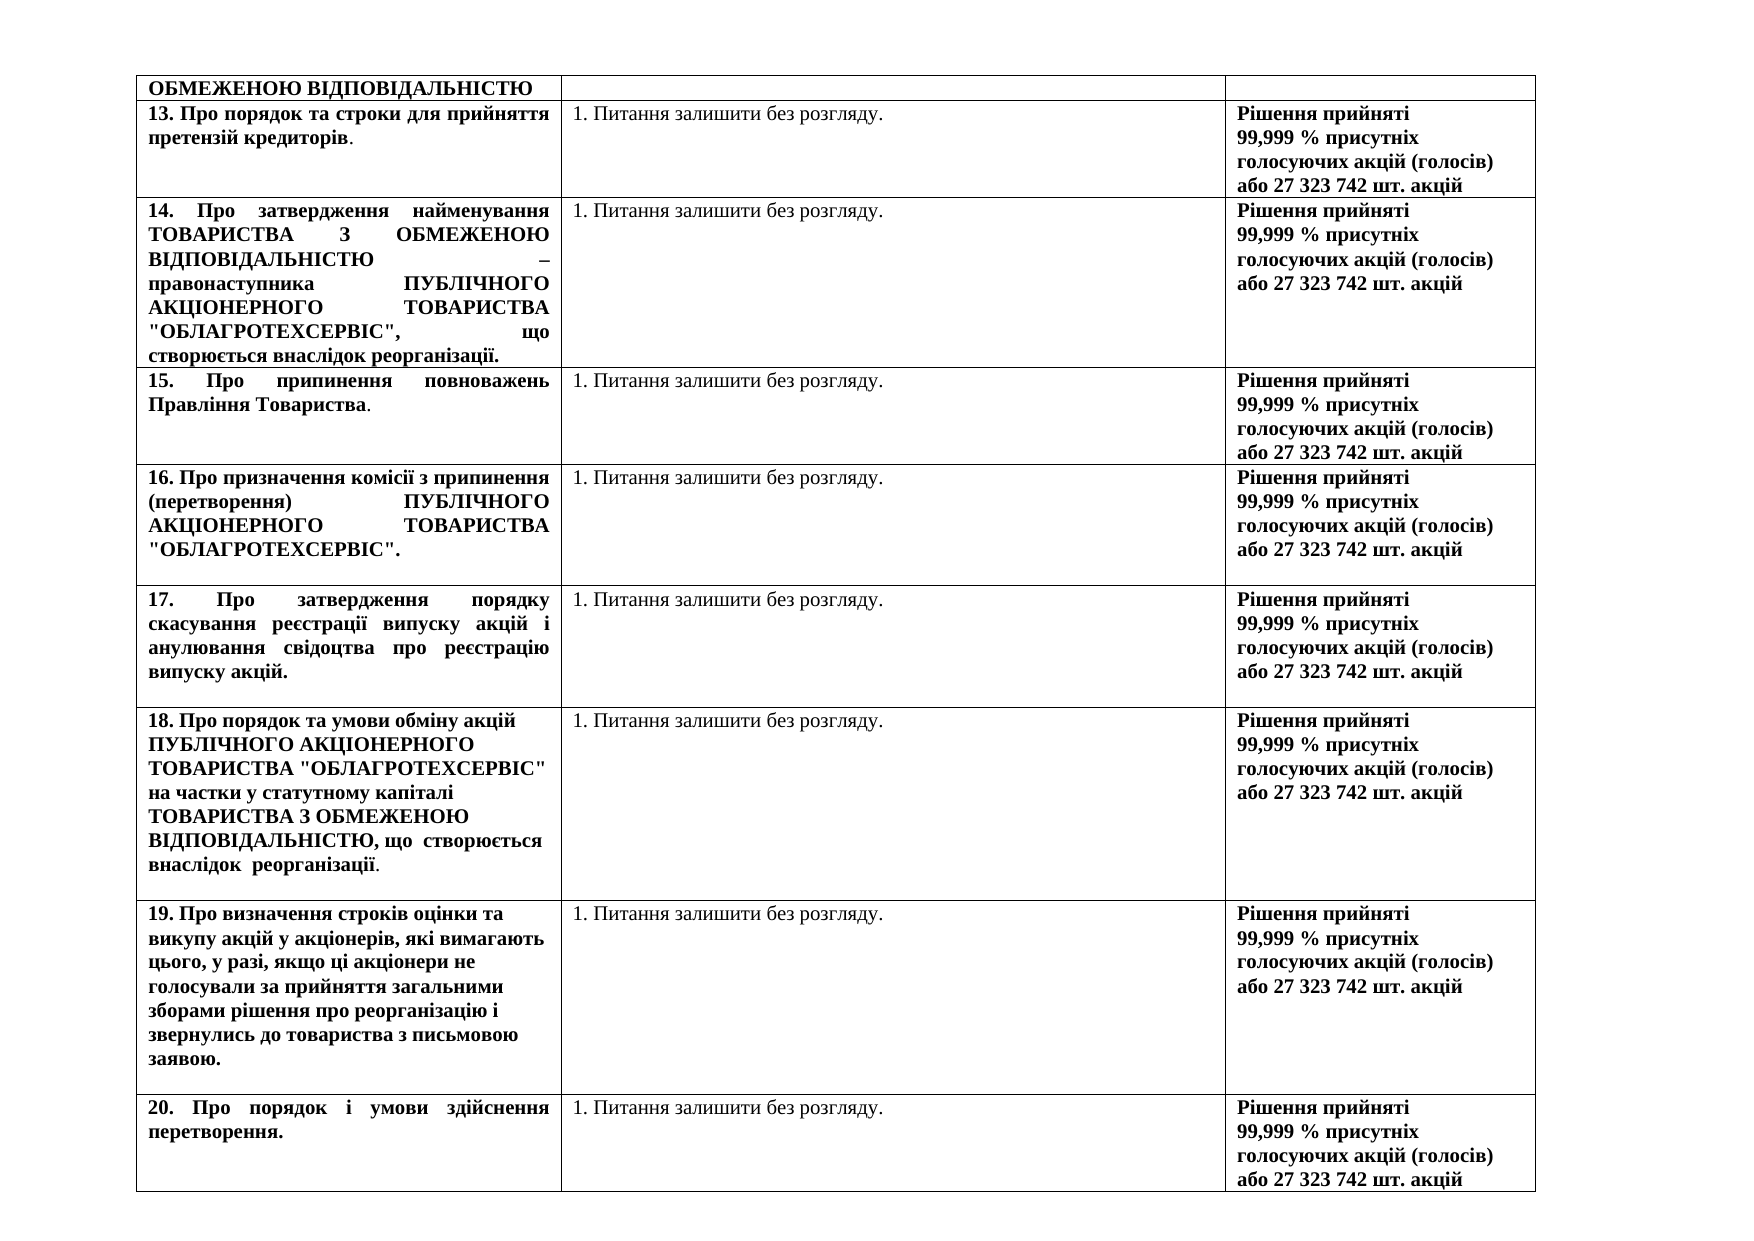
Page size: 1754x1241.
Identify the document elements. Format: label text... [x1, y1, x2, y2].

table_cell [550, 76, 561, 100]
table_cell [1226, 1095, 1535, 1191]
table_cell 19. Про визначення строків оцінки та викупу акцій у акціонерів, які вимагають цього, у разі, якщо ці акціонери не голосували за прийняття загальними зборами рішення про реорганізацію і звернулись до товариства з письмовою заявою. [137, 901, 561, 1094]
table_cell Рішення прийняті 99,999 % присутніх голосуючих акцій (голосів) або 27 323 742 шт. акцій [1226, 586, 1535, 707]
table_cell Рішення прийняті 99,999 % присутніх голосуючих акцій (голосів) або 27 323 742 шт. акцій [1226, 368, 1535, 464]
table_cell Рішення прийняті 99,999 % присутніх голосуючих акцій (голосів) або 27 323 742 шт. акцій [1226, 708, 1535, 900]
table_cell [1226, 76, 1535, 100]
table_cell 1. Питання залишити без розгляду. [562, 198, 1225, 367]
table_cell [1226, 901, 1535, 1094]
table_cell 1. Питання залишити без розгляду. [562, 368, 1225, 464]
table_cell 18. Про порядок та умови обміну акцій ПУБЛІЧНОГО АКЦІОНЕРНОГО ТОВАРИСТВА "ОБЛАГРОТЕХСЕРВІС" на частки у статутному капіталі ТОВАРИСТВА З ОБМЕЖЕНОЮ ВІДПОВІДАЛЬНІСТЮ, що створюється внаслідок реорганізації. [137, 708, 561, 900]
table_cell 17. Про затвердження порядку скасування реєстрації випуску акцій і анулювання свідоцтва про реєстрацію випуску акцій. [137, 586, 561, 707]
table_cell [562, 1095, 1225, 1191]
table_cell 1. Питання залишити без розгляду. [562, 101, 1225, 197]
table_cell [137, 1095, 561, 1191]
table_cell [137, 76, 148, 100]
table_cell 15. Про припинення повноважень Правління Товариства. [137, 368, 561, 464]
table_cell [1226, 101, 1535, 197]
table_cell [562, 76, 1225, 100]
table_cell 14. Про затвердження найменування ТОВАРИСТВА З ОБМЕЖЕНОЮ ВІДПОВІДАЛЬНІСТЮ – правонаступника ПУБЛІЧНОГО АКЦІОНЕРНОГО ТОВАРИСТВА "ОБЛАГРОТЕХСЕРВІС", що створюється внаслідок реорганізації. [137, 198, 561, 367]
table_cell 1. Питання залишити без розгляду. [562, 708, 1225, 900]
table_cell 1. Питання залишити без розгляду. [562, 901, 1225, 1094]
table_cell Рішення прийняті 99,999 % присутніх голосуючих акцій (голосів) або 27 323 742 шт. акцій [1226, 198, 1535, 367]
table_cell 1. Питання залишити без розгляду. [562, 465, 1225, 585]
table_cell 16. Про призначення комісії з припинення (перетворення) ПУБЛІЧНОГО АКЦІОНЕРНОГО ТОВАРИСТВА "ОБЛАГРОТЕХСЕРВІС". [137, 465, 561, 585]
table_cell Рішення прийняті 99,999 % присутніх голосуючих акцій (голосів) або 27 323 742 шт. акцій [1226, 465, 1535, 585]
table_cell 13. Про порядок та строки для прийняття претензій кредиторів. [137, 101, 561, 197]
table_cell 1. Питання залишити без розгляду. [562, 586, 1225, 707]
